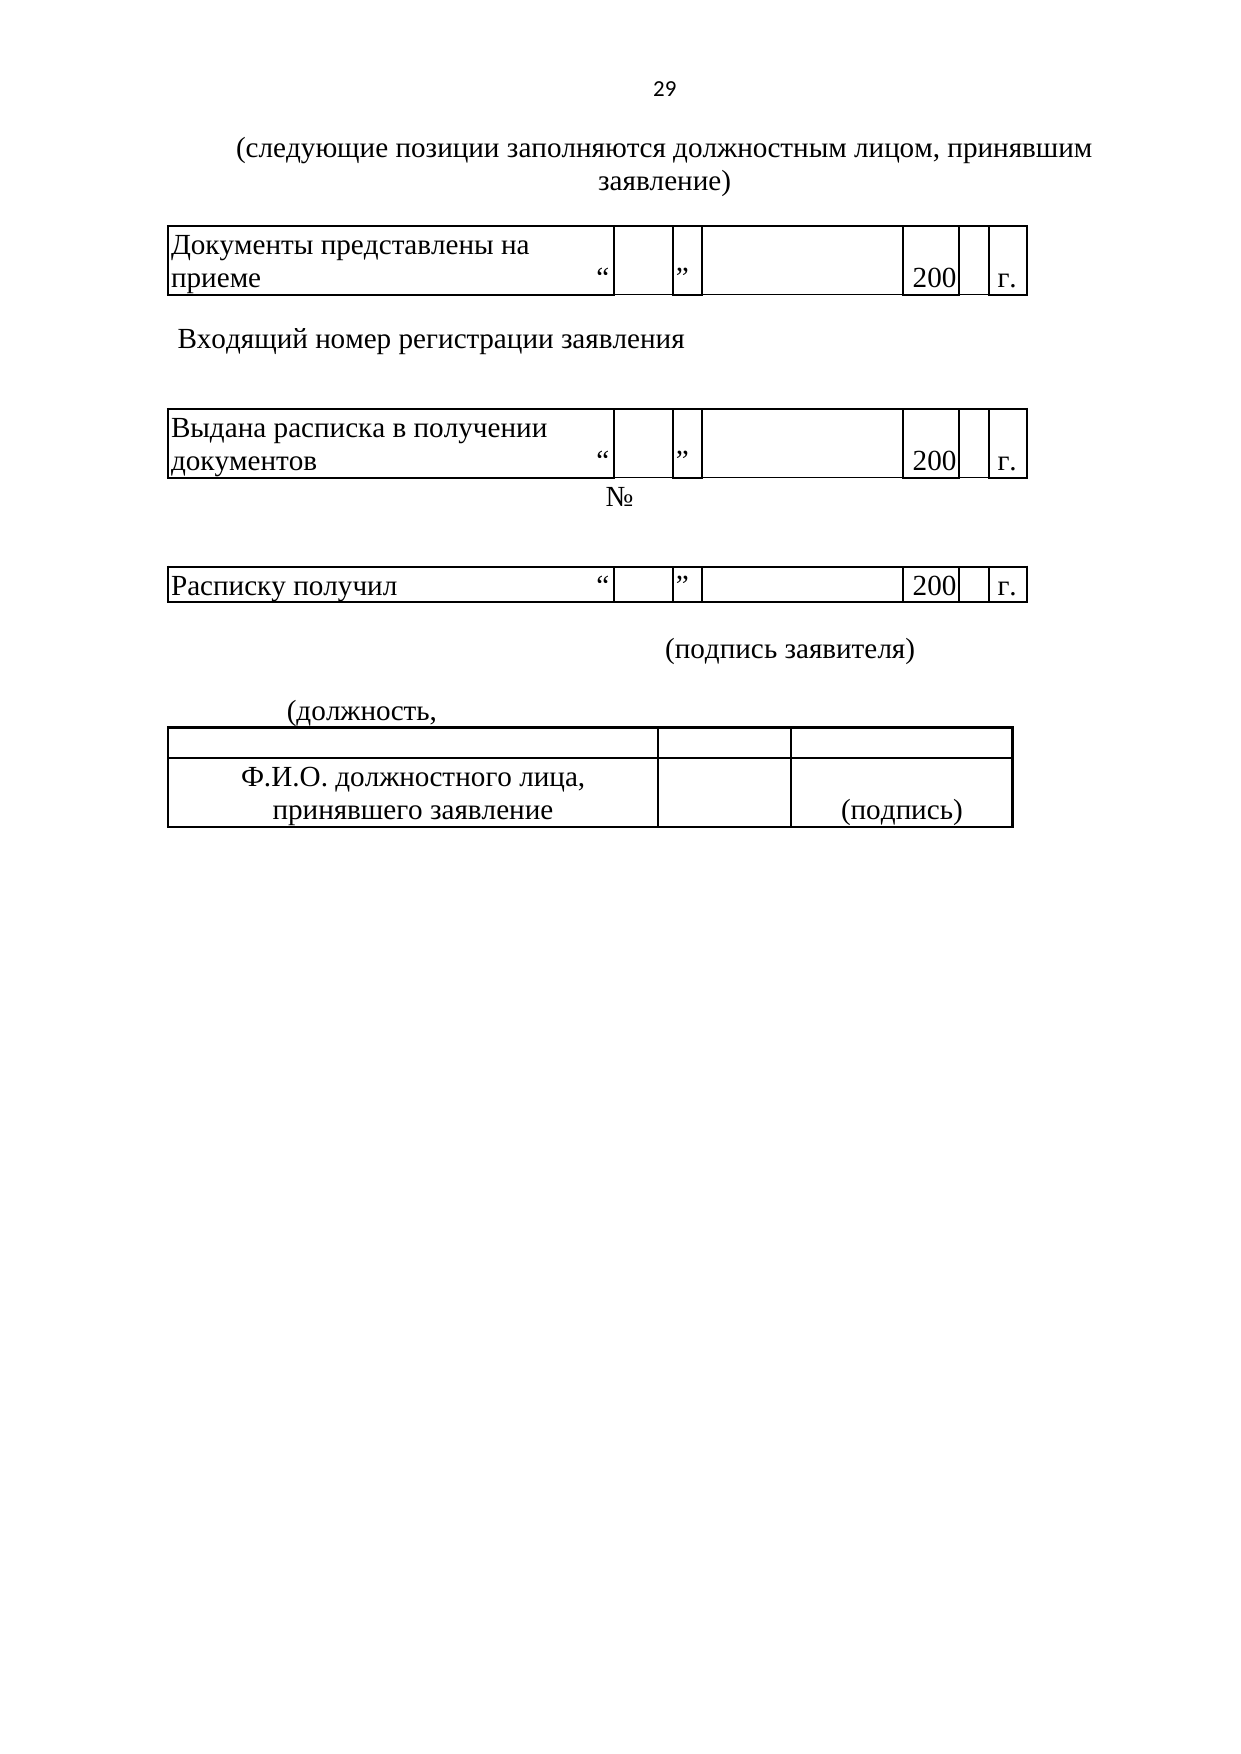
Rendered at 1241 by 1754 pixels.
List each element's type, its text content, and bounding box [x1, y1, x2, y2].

table_header [703, 227, 902, 294]
table_header ” [674, 410, 701, 477]
table_cell (подпись) [792, 759, 1011, 826]
table_header 200 [904, 227, 958, 294]
table_header [615, 227, 672, 294]
table_header [615, 568, 672, 601]
table_header 200 [904, 410, 958, 477]
table_header [792, 729, 1011, 757]
table_header ” [674, 227, 701, 294]
table_header г. [990, 568, 1026, 601]
text № [605, 479, 1152, 513]
text (подпись заявителя) [620, 631, 960, 665]
table_header [615, 410, 672, 477]
table_cell Ф.И.О. должностного лица, принявшего заявление [169, 759, 657, 826]
table_header [960, 568, 988, 601]
table_header г. [990, 227, 1026, 294]
table_header [960, 227, 988, 294]
table_header [703, 568, 902, 601]
table_header Расписку получил “ [169, 568, 613, 601]
table_cell [659, 759, 790, 826]
table_header 200 [904, 568, 958, 601]
table_header [703, 410, 902, 477]
table_header [169, 729, 657, 757]
text (следующие позиции заполняются должностным лицом, принявшим заявление) [177, 130, 1152, 197]
table_header г. [990, 410, 1026, 477]
text Входящий номер регистрации заявления [177, 321, 1152, 355]
table_header ” [674, 568, 701, 601]
text (должность, [177, 693, 546, 726]
table_header Документы представлены на приеме “ [169, 227, 613, 294]
table_header [659, 729, 790, 757]
table_header Выдана расписка в получении документов “ [169, 410, 613, 477]
table_header [960, 410, 988, 477]
